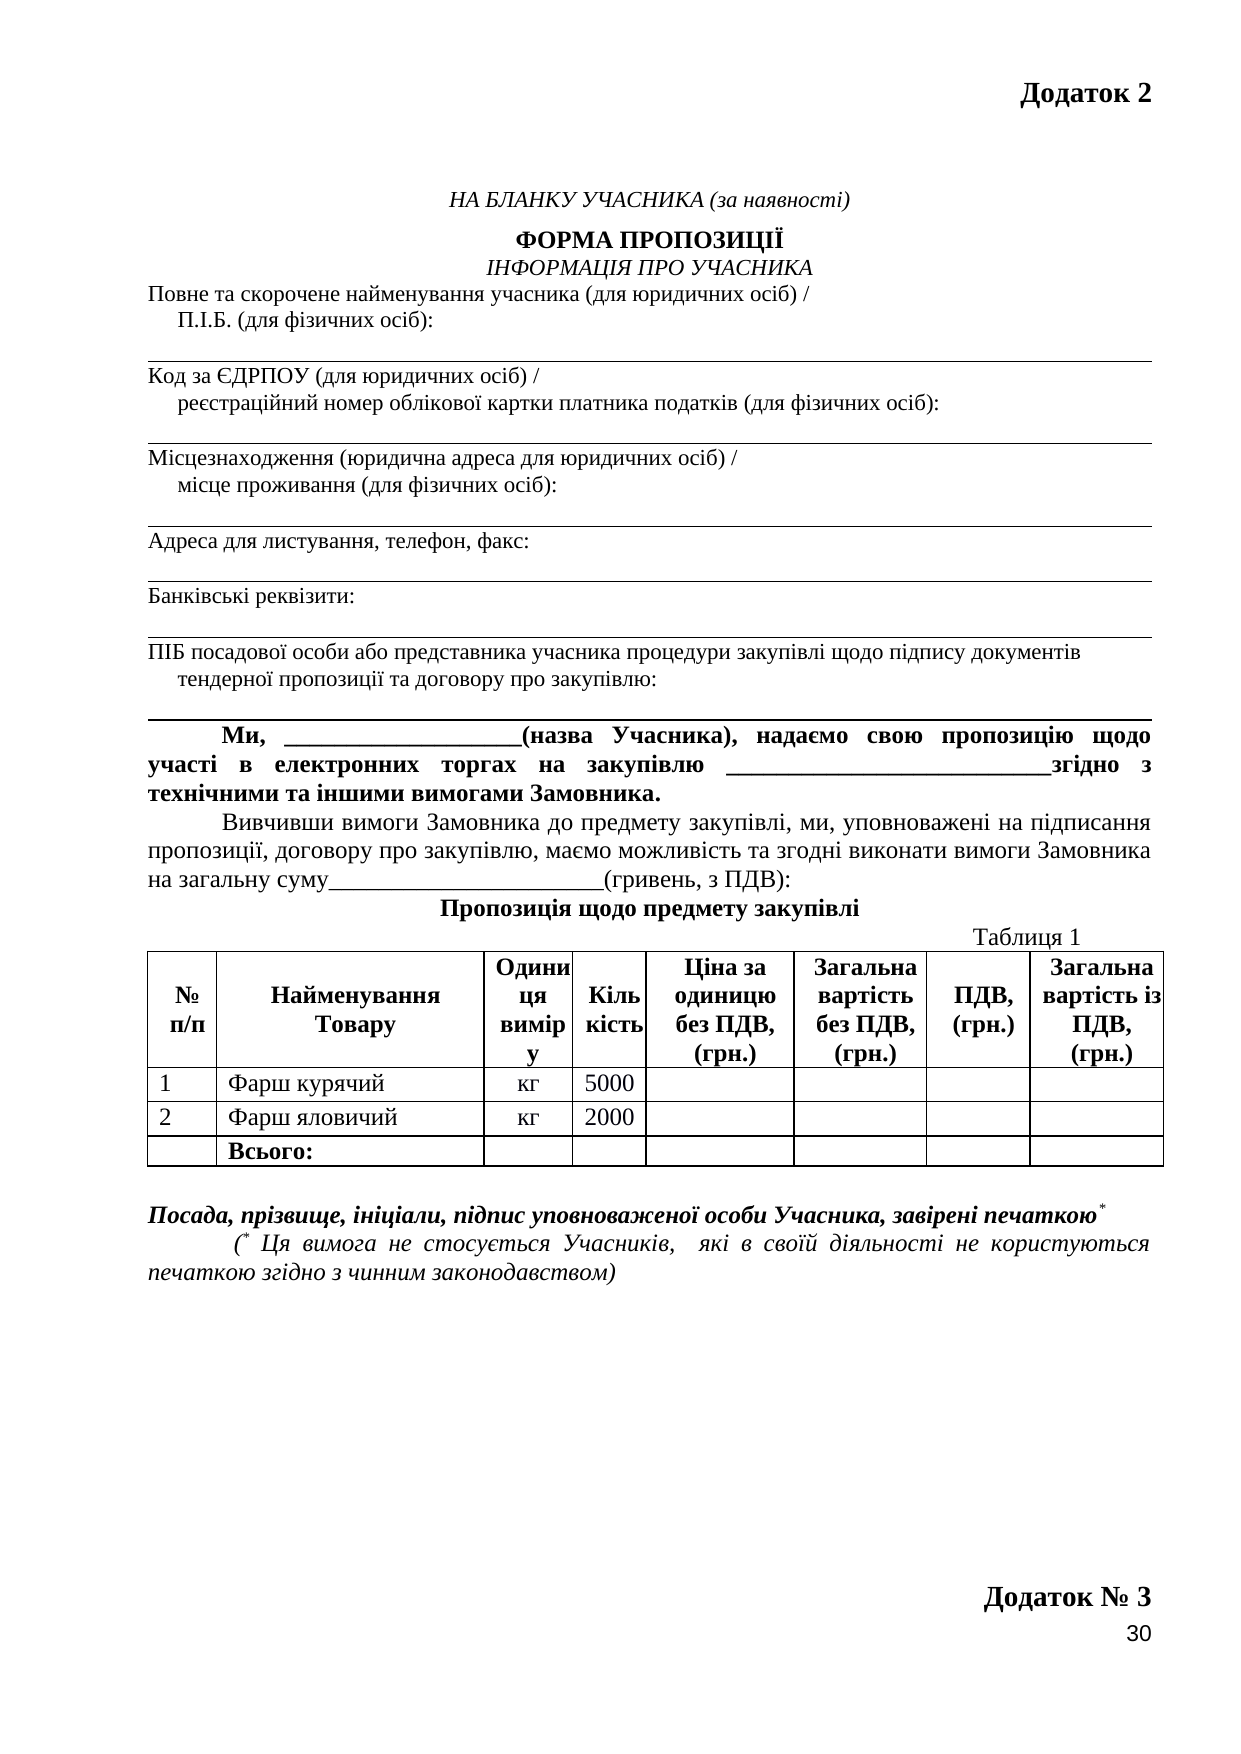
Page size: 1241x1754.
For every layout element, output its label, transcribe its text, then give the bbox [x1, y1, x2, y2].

table_cell кг [485, 1102, 572, 1135]
table_cell [485, 1137, 572, 1165]
table_header Найменування Товару [217, 952, 483, 1067]
table_cell 2 [148, 1102, 216, 1135]
table_cell Фарш курячий [217, 1068, 483, 1101]
text Посада, прізвище, ініціали, підпис уповноваженої особи Учасника, завірені печаткою* [148, 1200, 1152, 1228]
text (* Ця вимога не стосується Учасників, які в своїй діяльності не користуються печаткою згідно з чинним законодавством) [148, 1228, 1152, 1286]
table_cell [647, 1102, 793, 1135]
table_cell [1031, 1068, 1163, 1101]
table_header № п/п [148, 952, 216, 1067]
text Додаток № 3 [148, 1579, 1152, 1613]
table_cell 5000 [573, 1068, 645, 1101]
table_cell Всього: [217, 1137, 483, 1165]
text ФОРМА ПРОПОЗИЦІЇ [148, 225, 1152, 254]
table_header Одиниця виміру [485, 952, 572, 1067]
text Додаток 2 [856, 75, 1152, 135]
text Адреса для листування, телефон, факс: [148, 527, 1152, 553]
table_cell [573, 1137, 645, 1165]
table_cell Фарш яловичий [217, 1102, 483, 1135]
table_cell [1031, 1137, 1163, 1165]
table_cell [927, 1068, 1029, 1101]
table_header Загальна вартість без ПДВ, (грн.) [795, 952, 926, 1067]
table_header ПДВ, (грн.) [927, 952, 1029, 1067]
table_cell [795, 1102, 926, 1135]
table_cell [927, 1137, 1029, 1165]
text Місцезнаходження (юридична адреса для юридичних осіб) / місце проживання (для фізичних осіб): [148, 444, 1152, 497]
table_cell [1031, 1102, 1163, 1135]
table_cell кг [485, 1068, 572, 1101]
text ІНФОРМАЦІЯ ПРО УЧАСНИКА [148, 254, 1152, 280]
title Таблиця 1 [738, 922, 1152, 951]
title Пропозиція щодо предмету закупівлі [148, 893, 1152, 922]
table_header Кіль кість [573, 952, 645, 1067]
text Ми, ___________________(назва Учасника), надаємо свою пропозицію щодо участі в електронних торгах на закупівлю __________________________згідно з технічними та іншими вимогами Замовника. [148, 721, 1152, 807]
table_cell [647, 1068, 793, 1101]
table_header Ціна за одиницю без ПДВ, (грн.) [647, 952, 793, 1067]
text НА БЛАНКУ УЧАСНИКА (за наявності) [148, 186, 1152, 212]
table_header Загальна вартість із ПДВ, (грн.) [1031, 952, 1163, 1067]
title Вивчивши вимоги Замовника до предмету закупівлі, ми, уповноважені на підписання пропозиції, договору про закупівлю, маємо можливість та згодні виконати вимоги Замовника на загальну суму______________________(гривень, з ПДВ): [148, 807, 1152, 893]
table_cell 1 [148, 1068, 216, 1101]
text Повне та скорочене найменування учасника (для юридичних осіб) / П.І.Б. (для фізичних осіб): [148, 280, 1152, 333]
text Банківські реквізити: [148, 582, 1152, 609]
table_cell [795, 1068, 926, 1101]
table_cell [647, 1137, 793, 1165]
text ПІБ посадової особи або представника учасника процедури закупівлі щодо підпису документів тендерної пропозиції та договору про закупівлю: [148, 638, 1152, 691]
table_cell [148, 1137, 216, 1165]
table_cell [927, 1102, 1029, 1135]
text Код за ЄДРПОУ (для юридичних осіб) / реєстраційний номер облікової картки платника податків (для фізичних осіб): [148, 362, 1152, 415]
table_cell 2000 [573, 1102, 645, 1135]
table_cell [795, 1137, 926, 1165]
